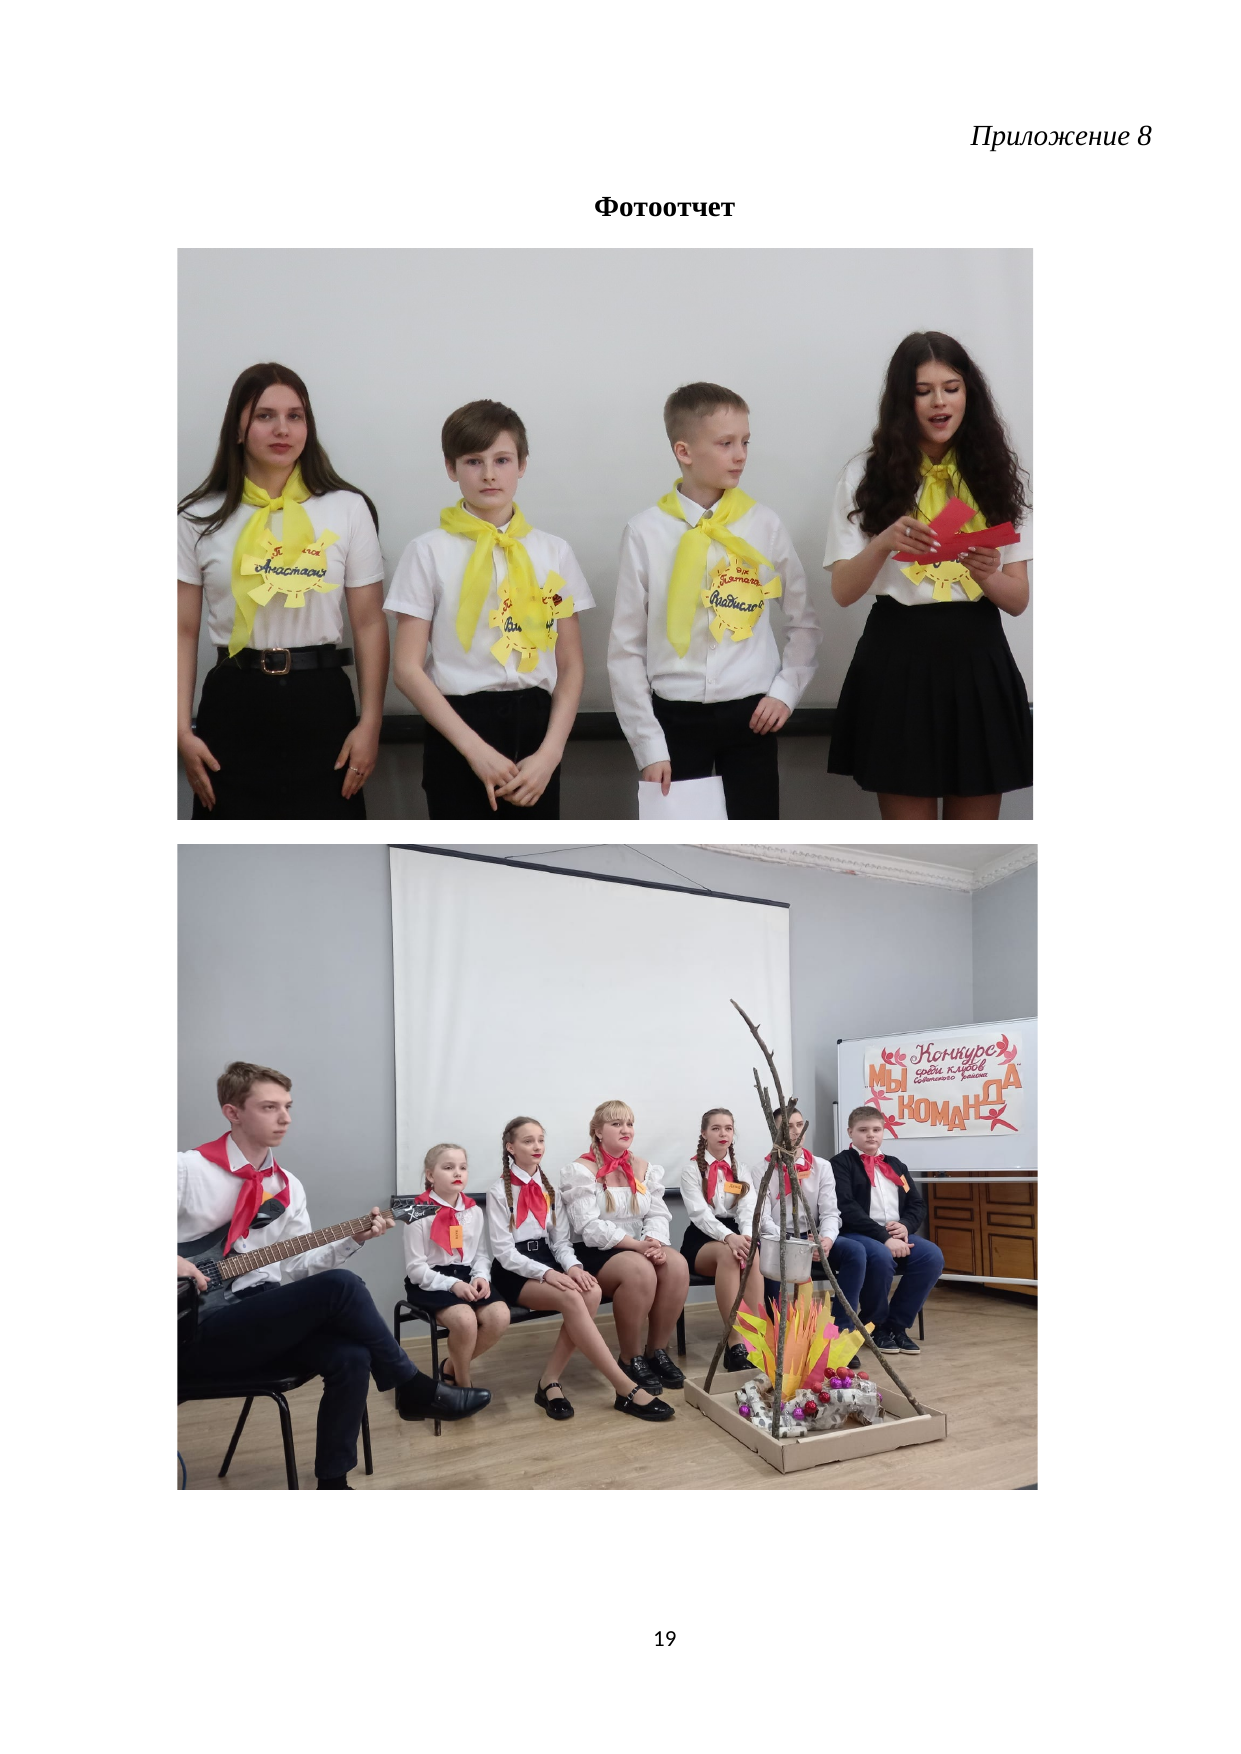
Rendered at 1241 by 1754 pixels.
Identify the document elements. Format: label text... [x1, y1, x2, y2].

text Фотоотчет [177, 189, 1152, 223]
picture [177, 248, 1034, 820]
picture [177, 844, 1038, 1490]
text Приложение 8 [177, 118, 1152, 152]
